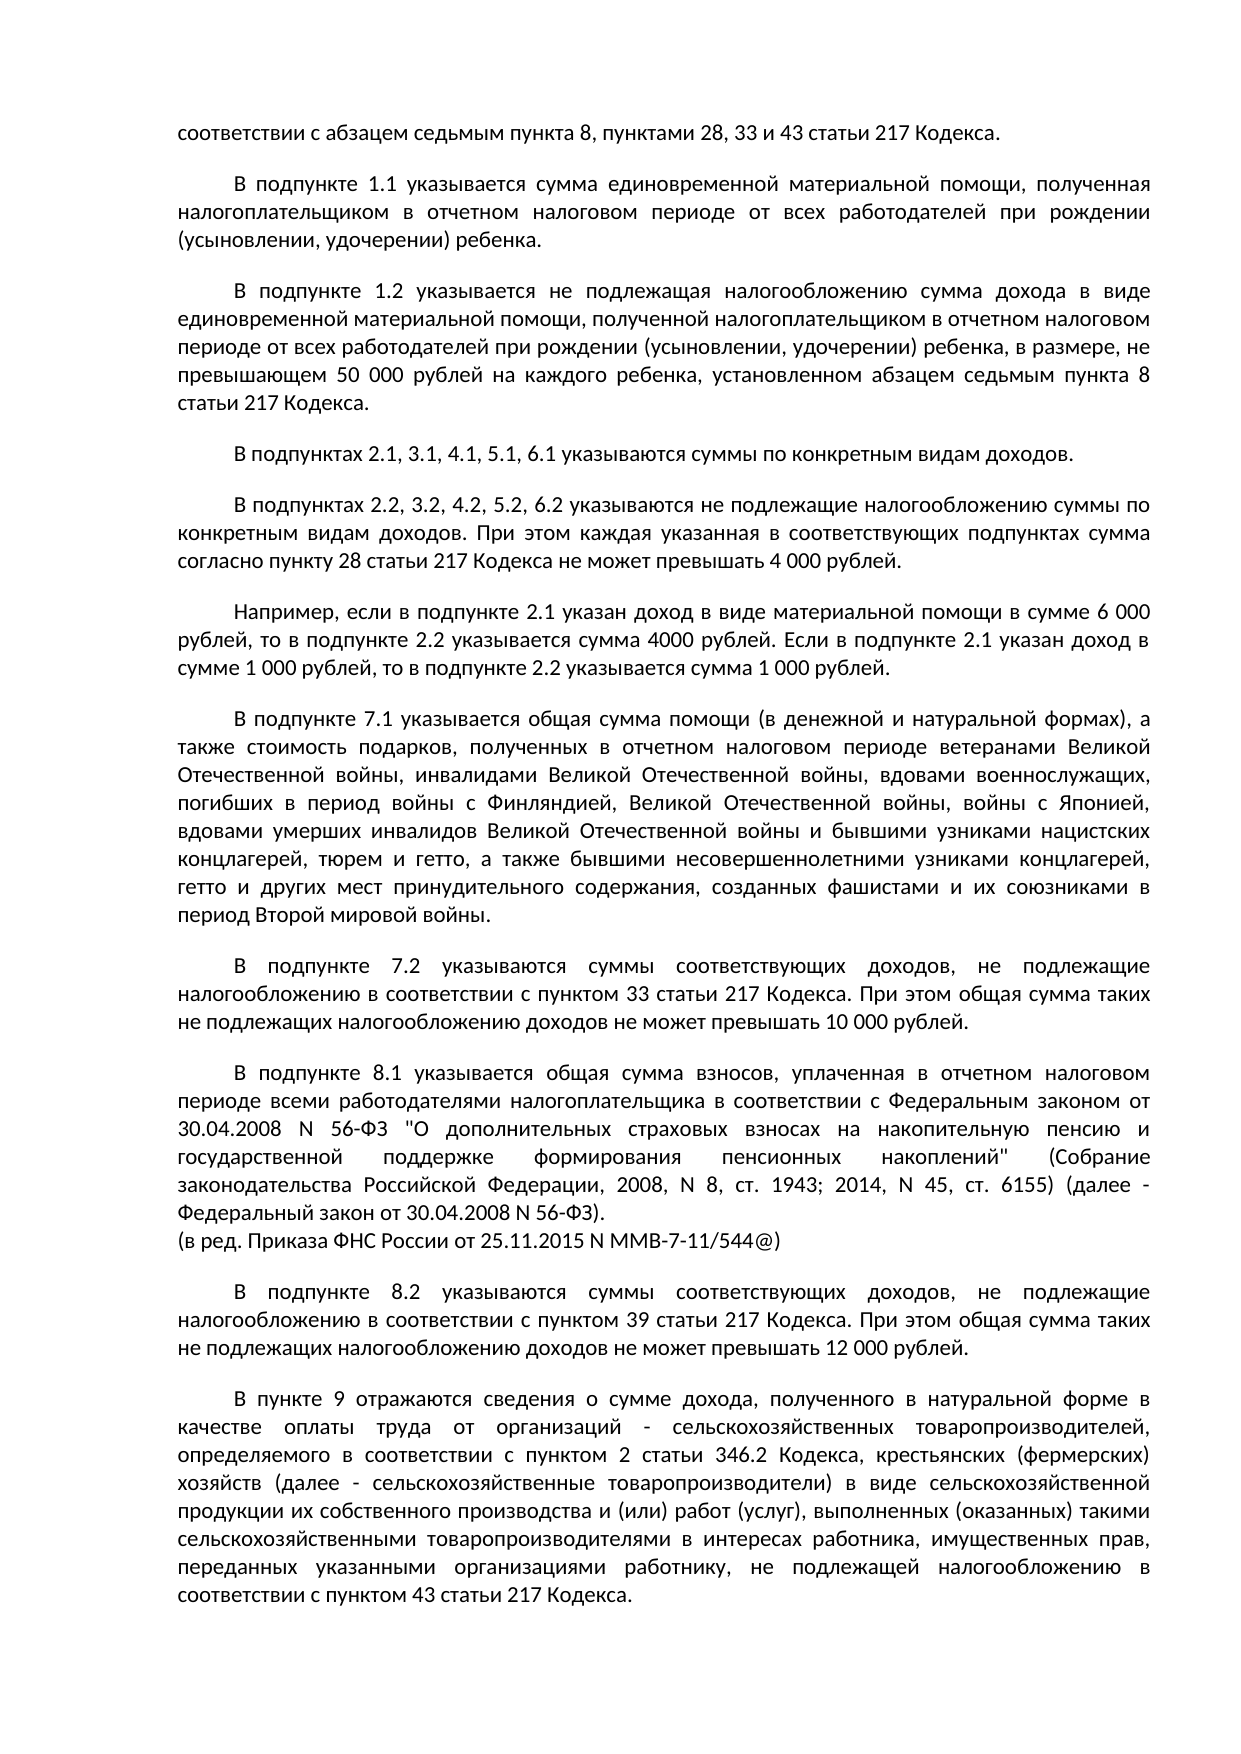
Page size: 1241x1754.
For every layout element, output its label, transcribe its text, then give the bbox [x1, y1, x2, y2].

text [177, 118, 1152, 146]
text В подпункте 7.2 указываются суммы соответствующих доходов, не подлежащие налогообложению в соответствии с пунктом 33 статьи 217 Кодекса. При этом общая сумма таких не подлежащих налогообложению доходов не может превышать 10 000 рублей. [177, 951, 1152, 1035]
text Например, если в подпункте 2.1 указан доход в виде материальной помощи в сумме 6 000 рублей, то в подпункте 2.2 указывается сумма 4000 рублей. Если в подпункте 2.1 указан доход в сумме 1 000 рублей, то в подпункте 2.2 указывается сумма 1 000 рублей. [177, 597, 1152, 681]
text В подпункте 7.1 указывается общая сумма помощи (в денежной и натуральной формах), а также стоимость подарков, полученных в отчетном налоговом периоде ветеранами Великой Отечественной войны, инвалидами Великой Отечественной войны, вдовами военнослужащих, погибших в период войны с Финляндией, Великой Отечественной войны, войны с Японией, вдовами умерших инвалидов Великой Отечественной войны и бывшими узниками нацистских концлагерей, тюрем и гетто, а также бывшими несовершеннолетними узниками концлагерей, гетто и других мест принудительного содержания, созданных фашистами и их союзниками в период Второй мировой войны. [177, 704, 1152, 928]
text В подпункте 8.1 указывается общая сумма взносов, уплаченная в отчетном налоговом периоде всеми работодателями налогоплательщика в соответствии с Федеральным законом от 30.04.2008 N 56-ФЗ "О дополнительных страховых взносах на накопительную пенсию и государственной поддержке формирования пенсионных накоплений" (Собрание законодательства Российской Федерации, 2008, N 8, ст. 1943; 2014, N 45, ст. 6155) (далее - Федеральный закон от 30.04.2008 N 56-ФЗ). [177, 1058, 1152, 1226]
text В подпункте 8.2 указываются суммы соответствующих доходов, не подлежащие налогообложению в соответствии с пунктом 39 статьи 217 Кодекса. При этом общая сумма таких не подлежащих налогообложению доходов не может превышать 12 000 рублей. [177, 1277, 1152, 1361]
text (в ред. Приказа ФНС России от 25.11.2015 N ММВ-7-11/544@) [177, 1226, 1152, 1254]
text В пункте 9 отражаются сведения о сумме дохода, полученного в натуральной форме в качестве оплаты труда от организаций - сельскохозяйственных товаропроизводителей, определяемого в соответствии с пунктом 2 статьи 346.2 Кодекса, крестьянских (фермерских) хозяйств (далее - сельскохозяйственные товаропроизводители) в виде сельскохозяйственной продукции их собственного производства и (или) работ (услуг), выполненных (оказанных) такими сельскохозяйственными товаропроизводителями в интересах работника, имущественных прав, переданных указанными организациями работнику, не подлежащей налогообложению в соответствии с пунктом 43 статьи 217 Кодекса. [177, 1384, 1152, 1608]
text В подпунктах 2.1, 3.1, 4.1, 5.1, 6.1 указываются суммы по конкретным видам доходов. [177, 439, 1152, 467]
text В подпункте 1.2 указывается не подлежащая налогообложению сумма дохода в виде единовременной материальной помощи, полученной налогоплательщиком в отчетном налоговом периоде от всех работодателей при рождении (усыновлении, удочерении) ребенка, в размере, не превышающем 50 000 рублей на каждого ребенка, установленном абзацем седьмым пункта 8 статьи 217 Кодекса. [177, 276, 1152, 416]
text В подпунктах 2.2, 3.2, 4.2, 5.2, 6.2 указываются не подлежащие налогообложению суммы по конкретным видам доходов. При этом каждая указанная в соответствующих подпунктах сумма согласно пункту 28 статьи 217 Кодекса не может превышать 4 000 рублей. [177, 490, 1152, 574]
text В подпункте 1.1 указывается сумма единовременной материальной помощи, полученная налогоплательщиком в отчетном налоговом периоде от всех работодателей при рождении (усыновлении, удочерении) ребенка. [177, 169, 1152, 253]
